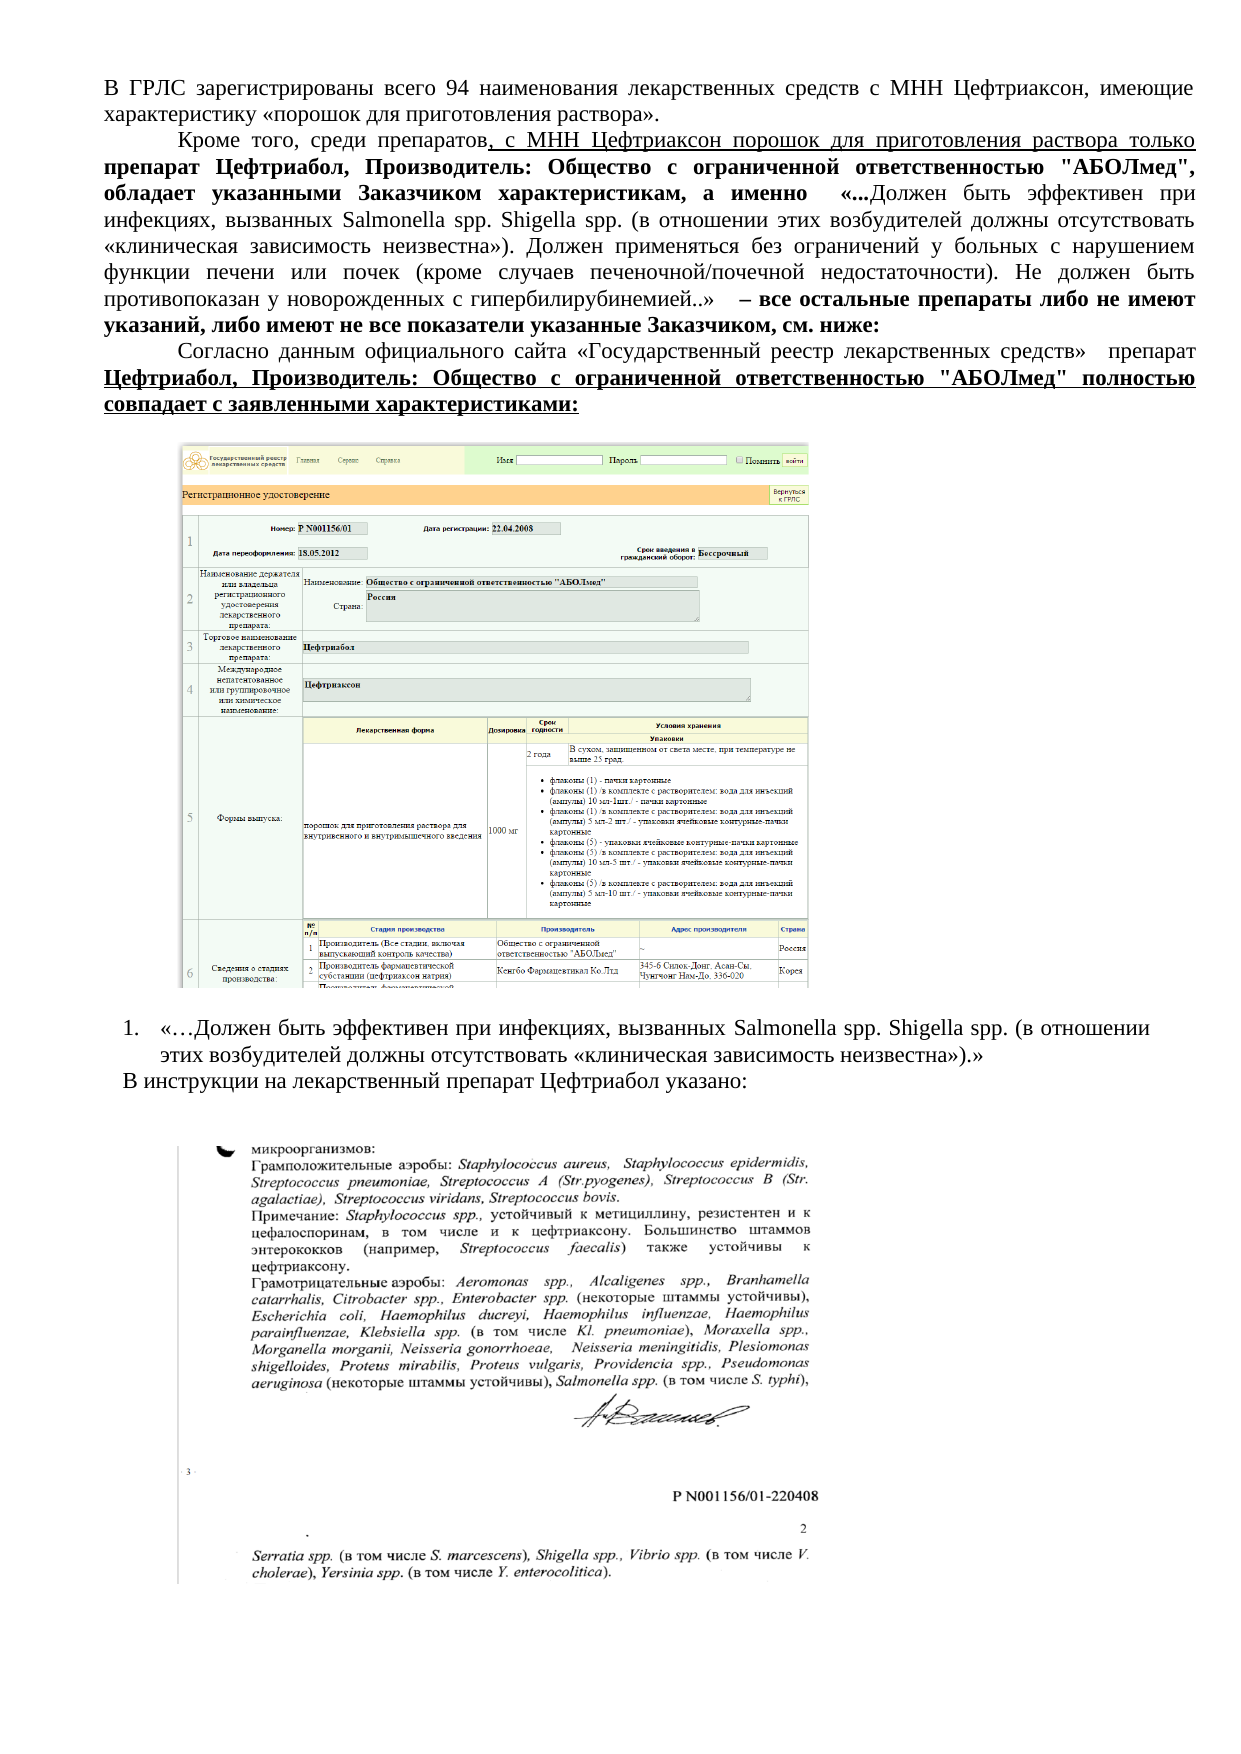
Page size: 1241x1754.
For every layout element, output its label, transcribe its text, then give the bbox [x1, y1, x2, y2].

picture [177, 442, 809, 988]
list «…Должен быть эффективен при инфекциях, вызванных Salmonella spp. Shigella spp. (в отношении этих возбудителей должны отсутствовать «клиническая зависимость неизвестна»).» [122, 1014, 1150, 1067]
text В инструкции на лекарственный препарат Цефтриабол указано: [122, 1067, 1150, 1093]
text В ГРЛС зарегистрированы всего 94 наименования лекарственных средств с МНН Цефтриаксон, имеющие характеристику «порошок для приготовления раствора». [103, 74, 1196, 127]
picture [177, 1146, 822, 1584]
text Кроме того, среди препаратов, с МНН Цефтриаксон порошок для приготовления раствора только препарат Цефтриабол, Производитель: Общество с ограниченной ответственностью "АБОЛмед", обладает указанными Заказчиком характеристикам, а именно «...Должен быть эффективен при инфекциях, вызванных Salmonella spp. Shigella spp. (в отношении этих возбудителей должны отсутствовать «клиническая зависимость неизвестна»). Должен применяться без ограничений у больных с нарушением функции печени или почек (кроме случаев печеночной/почечной недостаточности). Не должен быть противопоказан у новорожденных с гипербилирубинемией..» – все остальные препараты либо не имеют указаний, либо имеют не все показатели указанные Заказчиком, см. ниже: [103, 127, 1196, 337]
text Согласно данным официального сайта «Государственный реестр лекарственных средств» препарат Цефтриабол, Производитель: Общество с ограниченной ответственностью "АБОЛмед" полностью совпадает с заявленными характеристиками: [103, 388, 1196, 416]
text Согласно данным официального сайта «Государственный реестр лекарственных средств» препарат Цефтриабол, Производитель: Общество с ограниченной ответственностью "АБОЛмед" полностью совпадает с заявленными характеристиками: [103, 337, 1196, 387]
